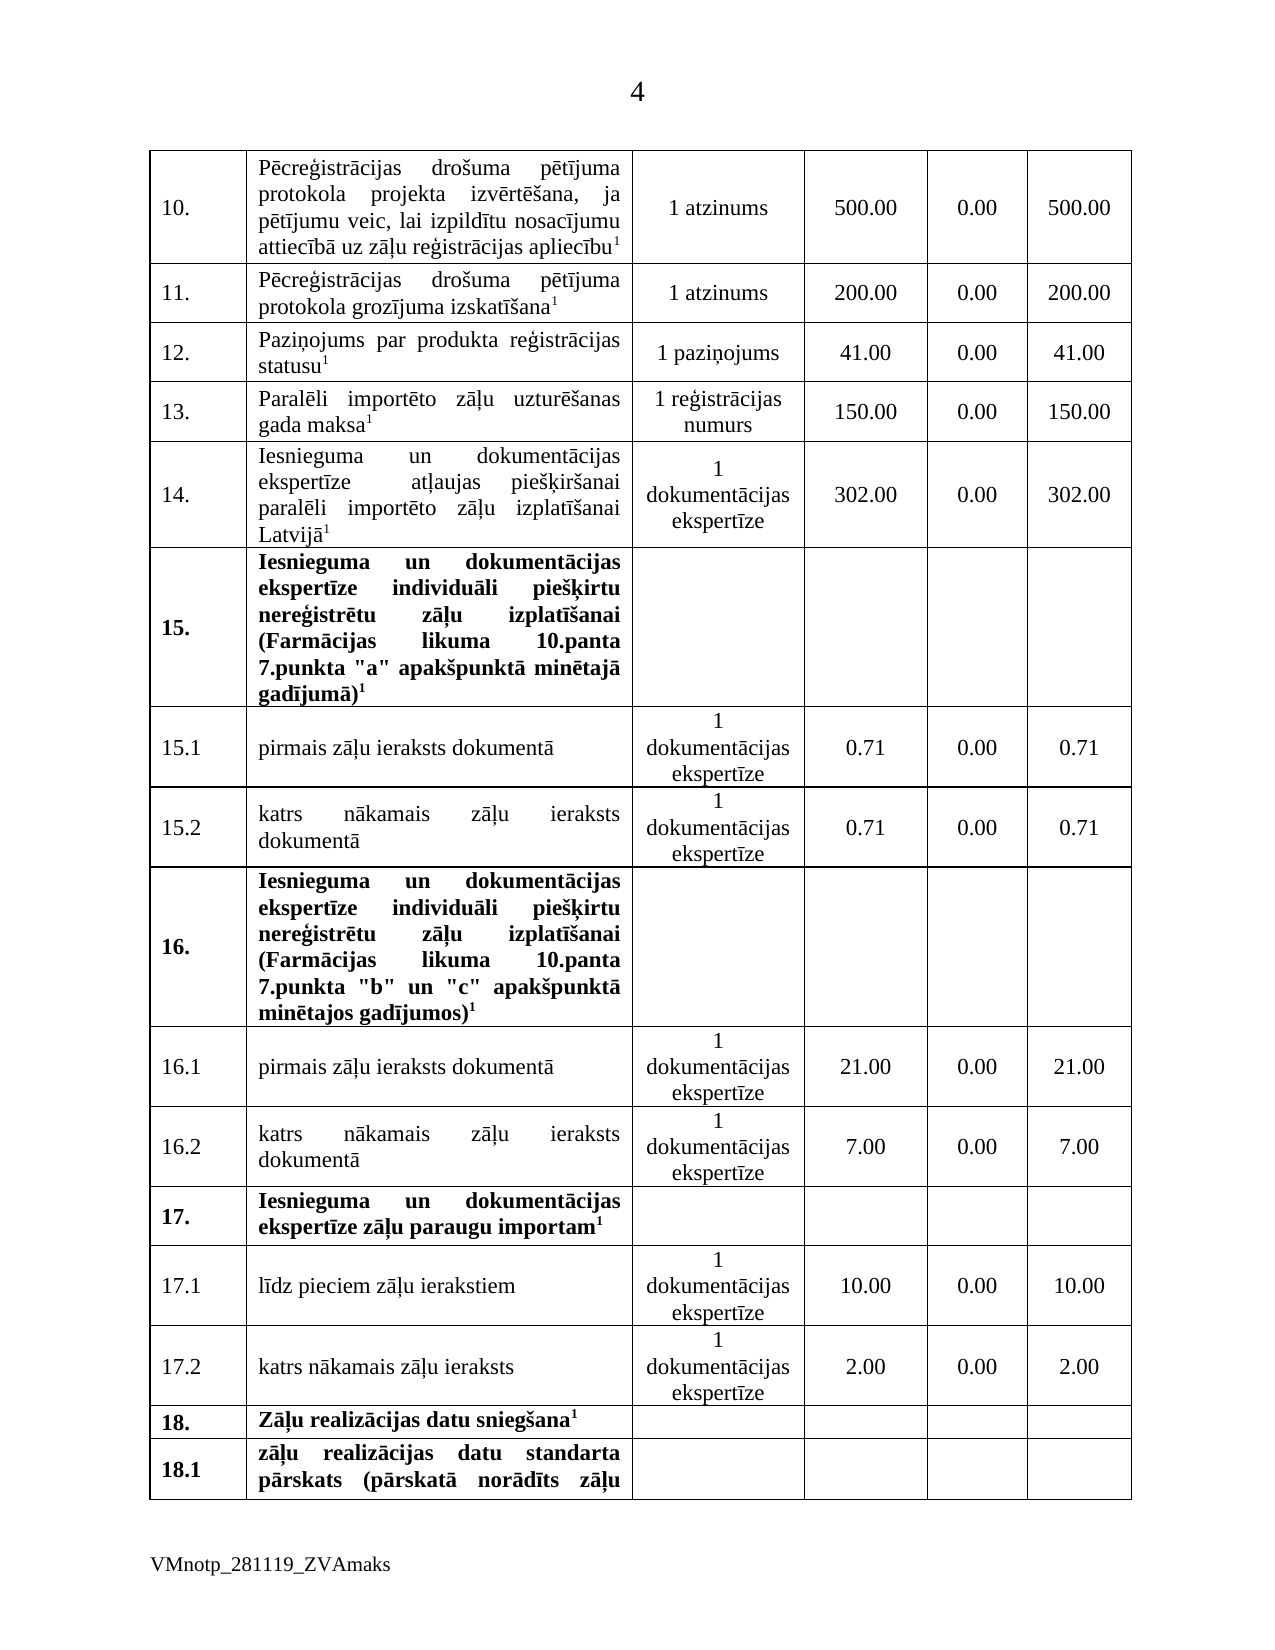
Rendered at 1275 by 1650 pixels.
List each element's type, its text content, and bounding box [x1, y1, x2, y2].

table_cell 0.00 [928, 707, 1027, 786]
table_cell 1 dokumentācijas ekspertīze [633, 1107, 804, 1186]
table_cell 10.00 [805, 1246, 927, 1325]
table_cell 16.2 [151, 1107, 246, 1186]
table_cell [1028, 1187, 1131, 1245]
table_cell 1 dokumentācijas ekspertīze [633, 442, 804, 547]
table_cell Iesnieguma un dokumentācijas ekspertīze atļaujas piešķiršanai paralēli importēto zāļu izplatīšanai Latvijā1 [247, 442, 632, 547]
table_cell [805, 1187, 927, 1245]
table_cell pirmais zāļu ieraksts dokumentā [247, 1027, 632, 1106]
table_cell 500.00 [805, 151, 927, 262]
table_cell katrs nākamais zāļu ieraksts [247, 1326, 632, 1405]
table_cell 16. [151, 868, 246, 1026]
table_cell 1 reģistrācijas numurs [633, 382, 804, 441]
table_cell pirmais zāļu ieraksts dokumentā [247, 707, 632, 786]
table_cell katrs nākamais zāļu ieraksts dokumentā [247, 1107, 632, 1186]
table_cell 1 dokumentācijas ekspertīze [633, 1326, 804, 1405]
table_cell 0.00 [928, 264, 1027, 322]
table_cell Iesnieguma un dokumentācijas ekspertīze individuāli piešķirtu nereģistrētu zāļu izplatīšanai (Farmācijas likuma 10.panta 7.punkta "b" un "c" apakšpunktā minētajos gadījumos)1 [247, 868, 632, 1026]
table_cell 17. [151, 1187, 246, 1245]
table_cell 0.71 [805, 707, 927, 786]
table_cell Iesnieguma un dokumentācijas ekspertīze individuāli piešķirtu nereģistrētu zāļu izplatīšanai (Farmācijas likuma 10.panta 7.punkta "a" apakšpunktā minētajā gadījumā)1 [247, 548, 632, 706]
table_cell 0.00 [928, 442, 1027, 547]
table_cell 0.00 [928, 382, 1027, 441]
table_cell 302.00 [1028, 442, 1131, 547]
table_cell 21.00 [805, 1027, 927, 1106]
table_cell 12. [151, 323, 246, 381]
table_cell Pēcreģistrācijas drošuma pētījuma protokola projekta izvērtēšana, ja pētījumu veic, lai izpildītu nosacījumu attiecībā uz zāļu reģistrācijas apliecību1 [247, 151, 632, 262]
table_cell 1 dokumentācijas ekspertīze [633, 1246, 804, 1325]
table_cell [1028, 868, 1131, 1026]
table_cell 302.00 [805, 442, 927, 547]
table_cell katrs nākamais zāļu ieraksts dokumentā [247, 788, 632, 866]
table_cell 7.00 [805, 1107, 927, 1186]
table_cell 21.00 [1028, 1027, 1131, 1106]
table_cell 1 atzinums [633, 264, 804, 322]
table_cell Iesnieguma un dokumentācijas ekspertīze zāļu paraugu importam1 [247, 1187, 632, 1245]
table_cell Paziņojums par produkta reģistrācijas statusu1 [247, 323, 632, 381]
table_cell Zāļu realizācijas datu sniegšana1 [247, 1406, 632, 1438]
table_cell 7.00 [1028, 1107, 1131, 1186]
table_cell [633, 1439, 804, 1499]
table_cell 1 paziņojums [633, 323, 804, 381]
table_cell 500.00 [1028, 151, 1131, 262]
table_cell 0.71 [1028, 707, 1131, 786]
table_cell [928, 1187, 1027, 1245]
table_cell 1 atzinums [633, 151, 804, 262]
table_cell Paralēli importēto zāļu uzturēšanas gada maksa1 [247, 382, 632, 441]
table_cell [805, 1406, 927, 1438]
table_cell 41.00 [805, 323, 927, 381]
table_cell 41.00 [1028, 323, 1131, 381]
table_cell 1 dokumentācijas ekspertīze [633, 707, 804, 786]
table_cell 0.00 [928, 151, 1027, 262]
table_cell 0.00 [928, 1027, 1027, 1106]
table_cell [247, 1439, 632, 1499]
table_cell 0.00 [928, 1326, 1027, 1405]
table_cell [805, 548, 927, 706]
table_cell 13. [151, 382, 246, 441]
table_cell 18.1 [151, 1439, 246, 1499]
table_cell 0.00 [928, 1107, 1027, 1186]
table_cell [928, 548, 1027, 706]
table_cell 200.00 [805, 264, 927, 322]
table_cell 0.00 [928, 323, 1027, 381]
table_cell [633, 868, 804, 1026]
table_cell [633, 1187, 804, 1245]
table_cell [1028, 1406, 1131, 1438]
table_cell 150.00 [1028, 382, 1131, 441]
table_cell 15. [151, 548, 246, 706]
table_cell 2.00 [805, 1326, 927, 1405]
table_cell [1028, 548, 1131, 706]
table_cell 1 dokumentācijas ekspertīze [633, 788, 804, 866]
table_cell 17.1 [151, 1246, 246, 1325]
table_cell 15.2 [151, 788, 246, 866]
table_cell 0.71 [805, 788, 927, 866]
table_cell [928, 1439, 1027, 1499]
table_cell 16.1 [151, 1027, 246, 1106]
table_cell 15.1 [151, 707, 246, 786]
table_cell 200.00 [1028, 264, 1131, 322]
table_cell 10. [151, 151, 246, 262]
table_cell 0.71 [1028, 788, 1131, 866]
table_cell 0.00 [928, 788, 1027, 866]
table_cell 0.00 [928, 1246, 1027, 1325]
table_cell [1028, 1439, 1131, 1499]
table_cell līdz pieciem zāļu ierakstiem [247, 1246, 632, 1325]
table_cell 17.2 [151, 1326, 246, 1405]
table_cell [633, 1406, 804, 1438]
table_cell 1 dokumentācijas ekspertīze [633, 1027, 804, 1106]
table_cell 18. [151, 1406, 246, 1438]
table_cell 150.00 [805, 382, 927, 441]
table_cell 11. [151, 264, 246, 322]
table_cell [928, 1406, 1027, 1438]
table_cell [928, 868, 1027, 1026]
table_cell [633, 548, 804, 706]
table_cell [805, 1439, 927, 1499]
table_cell Pēcreģistrācijas drošuma pētījuma protokola grozījuma izskatīšana1 [247, 264, 632, 322]
table_cell 10.00 [1028, 1246, 1131, 1325]
table_cell 2.00 [1028, 1326, 1131, 1405]
table_cell 14. [151, 442, 246, 547]
table_cell [805, 868, 927, 1026]
